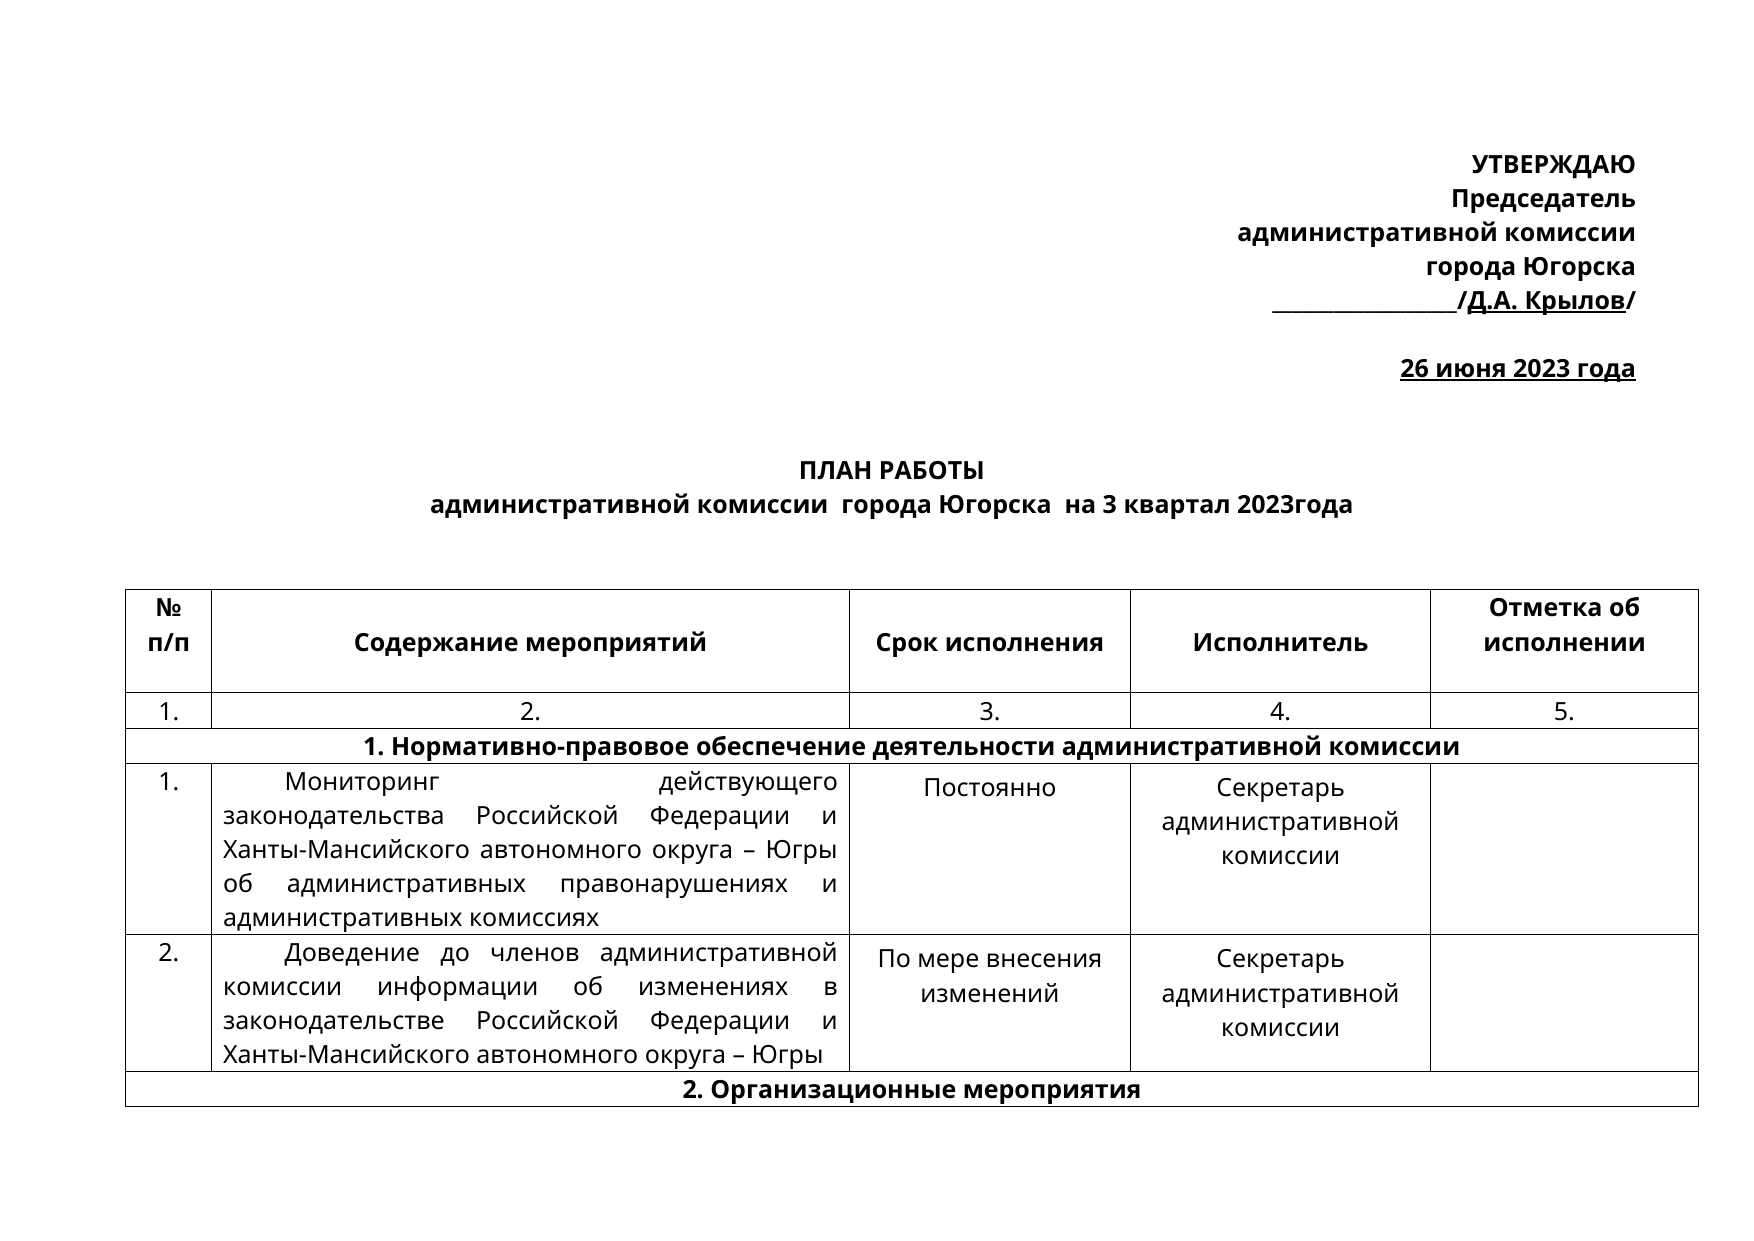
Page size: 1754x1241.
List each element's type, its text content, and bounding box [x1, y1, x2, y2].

table_cell Секретарь административной комиссии [1131, 935, 1430, 1071]
table_cell 2. [212, 693, 849, 727]
table_header Исполнитель [1131, 590, 1430, 692]
table_cell 3. [850, 693, 1130, 727]
table_cell По мере внесения изменений [850, 935, 1130, 1071]
text административной комиссии города Югорска на 3 квартал 2023года [148, 487, 1636, 521]
table_cell [1431, 764, 1698, 934]
table_cell Доведение до членов административной комиссии информации об изменениях в законодательстве Российской Федерации и Ханты-Мансийского автономного округа – Югры [212, 935, 849, 1071]
table_header Содержание мероприятий [212, 590, 849, 692]
text административной комиссии [148, 214, 1636, 248]
table_cell [1431, 935, 1698, 1071]
table_cell Секретарь административной комиссии [1131, 764, 1430, 934]
table_cell 4. [1131, 693, 1430, 727]
table_cell 5. [1431, 693, 1698, 727]
table_header Отметка об исполнении [1431, 590, 1698, 692]
table_cell 1. [126, 693, 211, 727]
text ПЛАН РАБОТЫ [148, 453, 1636, 487]
text УТВЕРЖДАЮ [148, 146, 1636, 180]
text Председатель [148, 180, 1636, 214]
table_cell 1. Нормативно-правовое обеспечение деятельности административной комиссии [126, 729, 1698, 762]
text 26 июня 2023 года [148, 351, 1636, 385]
table_cell Постоянно [850, 764, 1130, 934]
text __________________/Д.А. Крылов/ [148, 282, 1636, 317]
table_cell 2. Организационные мероприятия [126, 1072, 1698, 1106]
table_header Срок исполнения [850, 590, 1130, 692]
table_header № п/п [126, 590, 211, 692]
table_cell 2. [126, 935, 211, 1071]
table_cell Мониторинг действующего законодательства Российской Федерации и Ханты-Мансийского автономного округа – Югры об административных правонарушениях и административных комиссиях [212, 764, 849, 934]
text города Югорска [148, 248, 1636, 282]
table_cell 1. [126, 764, 211, 934]
